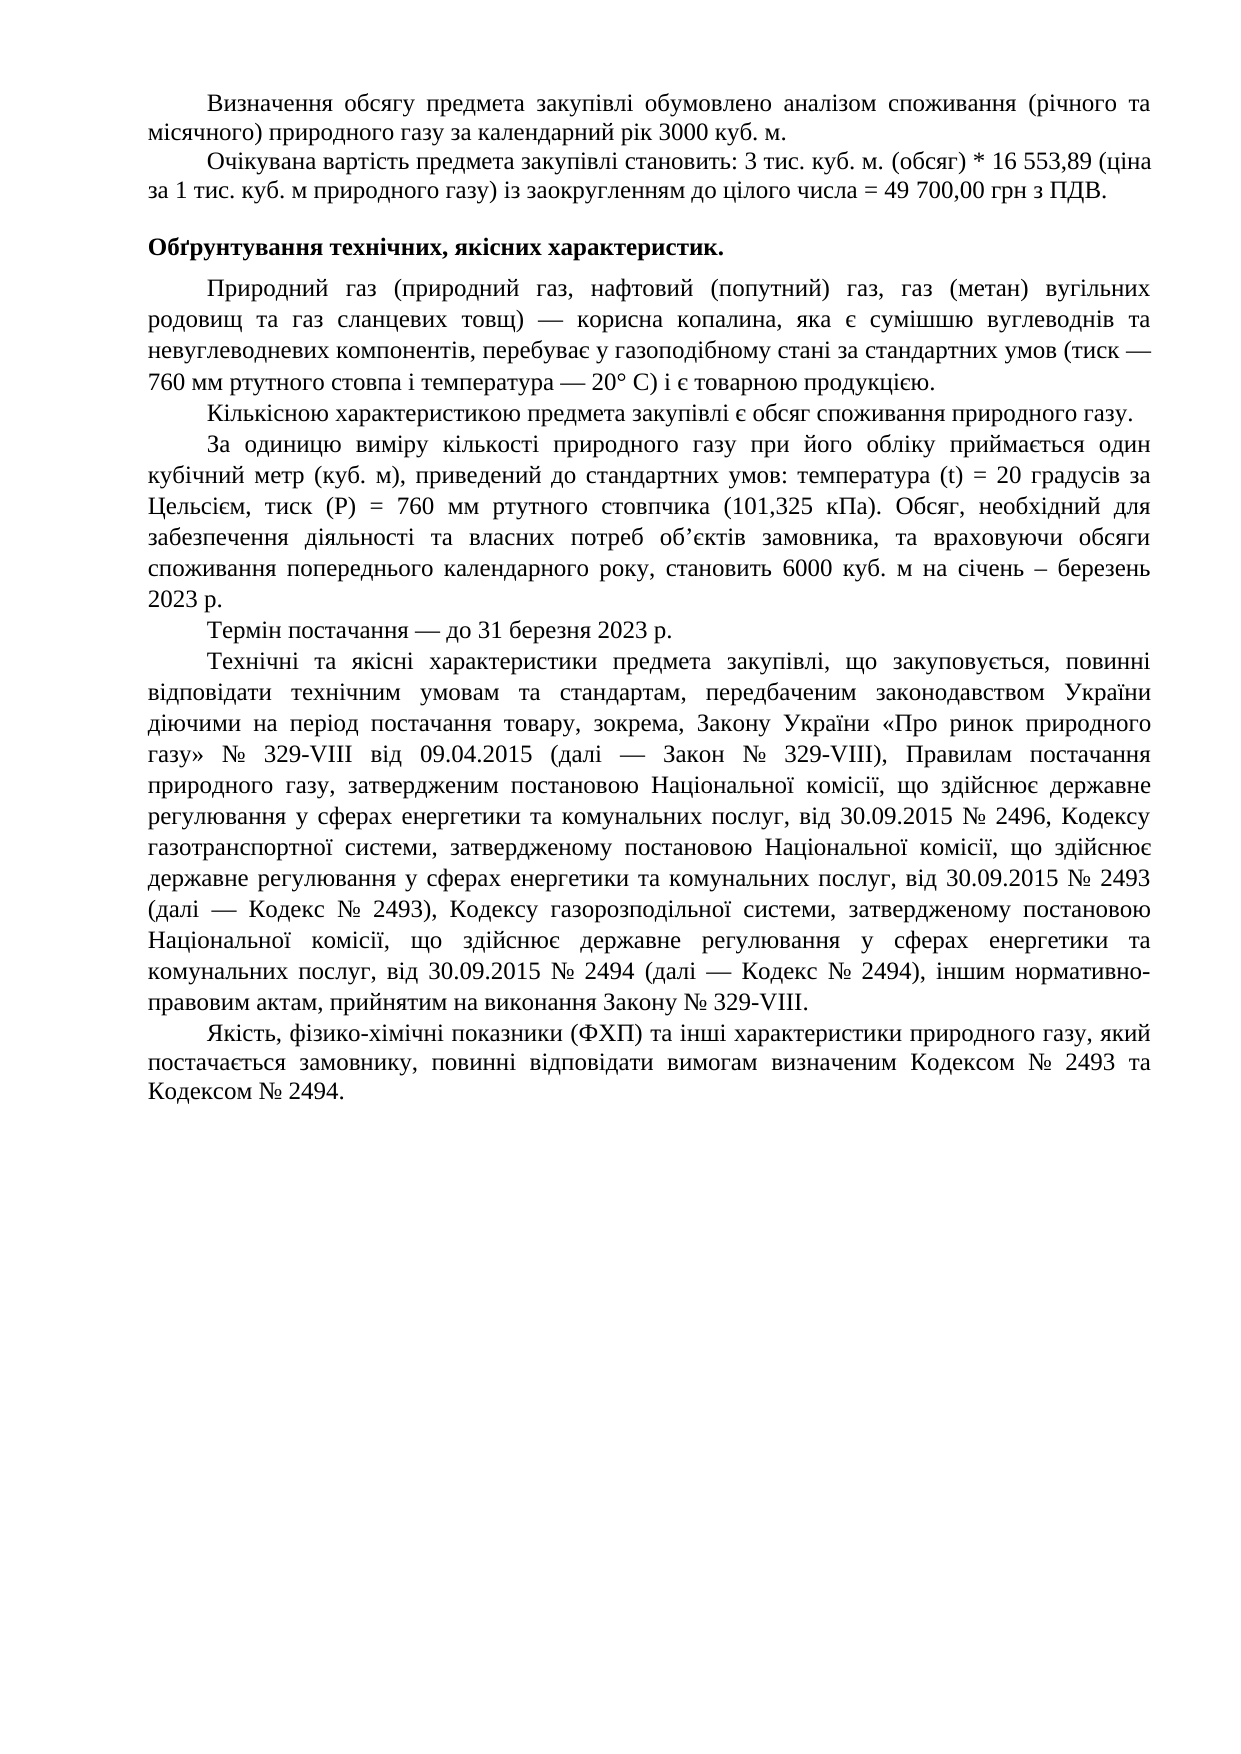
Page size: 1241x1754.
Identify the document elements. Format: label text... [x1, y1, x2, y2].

text Очікувана вартість предмета закупівлі становить: 3 тис. куб. м. (обсяг) * 16 553,89 (ціна за 1 тис. куб. м природного газу) із заокругленням до цілого числа = 49 700,00 грн з ПДВ. [148, 146, 1152, 203]
text Термін постачання — до 31 березня 2023 р. [148, 615, 1152, 644]
text Обґрунтування технічних, якісних характеристик. [148, 232, 1152, 261]
text Якість, фізико-хімічні показники (ФХП) та інші характеристики природного газу, який постачається замовнику, повинні відповідати вимогам визначеним Кодексом № 2493 та Кодексом № 2494. [148, 1018, 1152, 1105]
text За одиницю виміру кількості природного газу при його обліку приймається один кубічний метр (куб. м), приведений до стандартних умов: температура (t) = 20 градусів за Цельсієм, тиск (Р) = 760 мм ртутного стовпчика (101,325 кПа). Обсяг, необхідний для забезпечення діяльності та власних потреб об’єктів замовника, та враховуючи обсяги споживання попереднього календарного року, становить 6000 куб. м на січень – березень 2023 р. [148, 429, 1152, 613]
text Визначення обсягу предмета закупівлі обумовлено аналізом споживання (річного та місячного) природного газу за календарний рік 3000 куб. м. [148, 88, 1152, 146]
text Кількісною характеристикою предмета закупівлі є обсяг споживання природного газу. [148, 398, 1152, 426]
text Природний газ (природний газ, нафтовий (попутний) газ, газ (метан) вугільних родовищ та газ сланцевих товщ) — корисна копалина, яка є сумішшю вуглеводнів та невуглеводневих компонентів, перебуває у газоподібному стані за стандартних умов (тиск — 760 мм ртутного стовпа і температура — 20° C) і є товарною продукцією. [148, 273, 1152, 395]
text Технічні та якісні характеристики предмета закупівлі, що закуповується, повинні відповідати технічним умовам та стандартам, передбаченим законодавством України діючими на період постачання товару, зокрема, Закону України «Про ринок природного газу» № 329-VIII від 09.04.2015 (далі — Закон № 329-VIII), Правилам постачання природного газу, затвердженим постановою Національної комісії, що здійснює державне регулювання у сферах енергетики та комунальних послуг, від 30.09.2015 № 2496, Кодексу газотранспортної системи, затвердженому постановою Національної комісії, що здійснює державне регулювання у сферах енергетики та комунальних послуг, від 30.09.2015 № 2493 (далі — Кодекс № 2493), Кодексу газорозподільної системи, затвердженому постановою Національної комісії, що здійснює державне регулювання у сферах енергетики та комунальних послуг, від 30.09.2015 № 2494 (далі — Кодекс № 2494), іншим нормативно-правовим актам, прийнятим на виконання Закону № 329-VIII. [148, 646, 1152, 1016]
